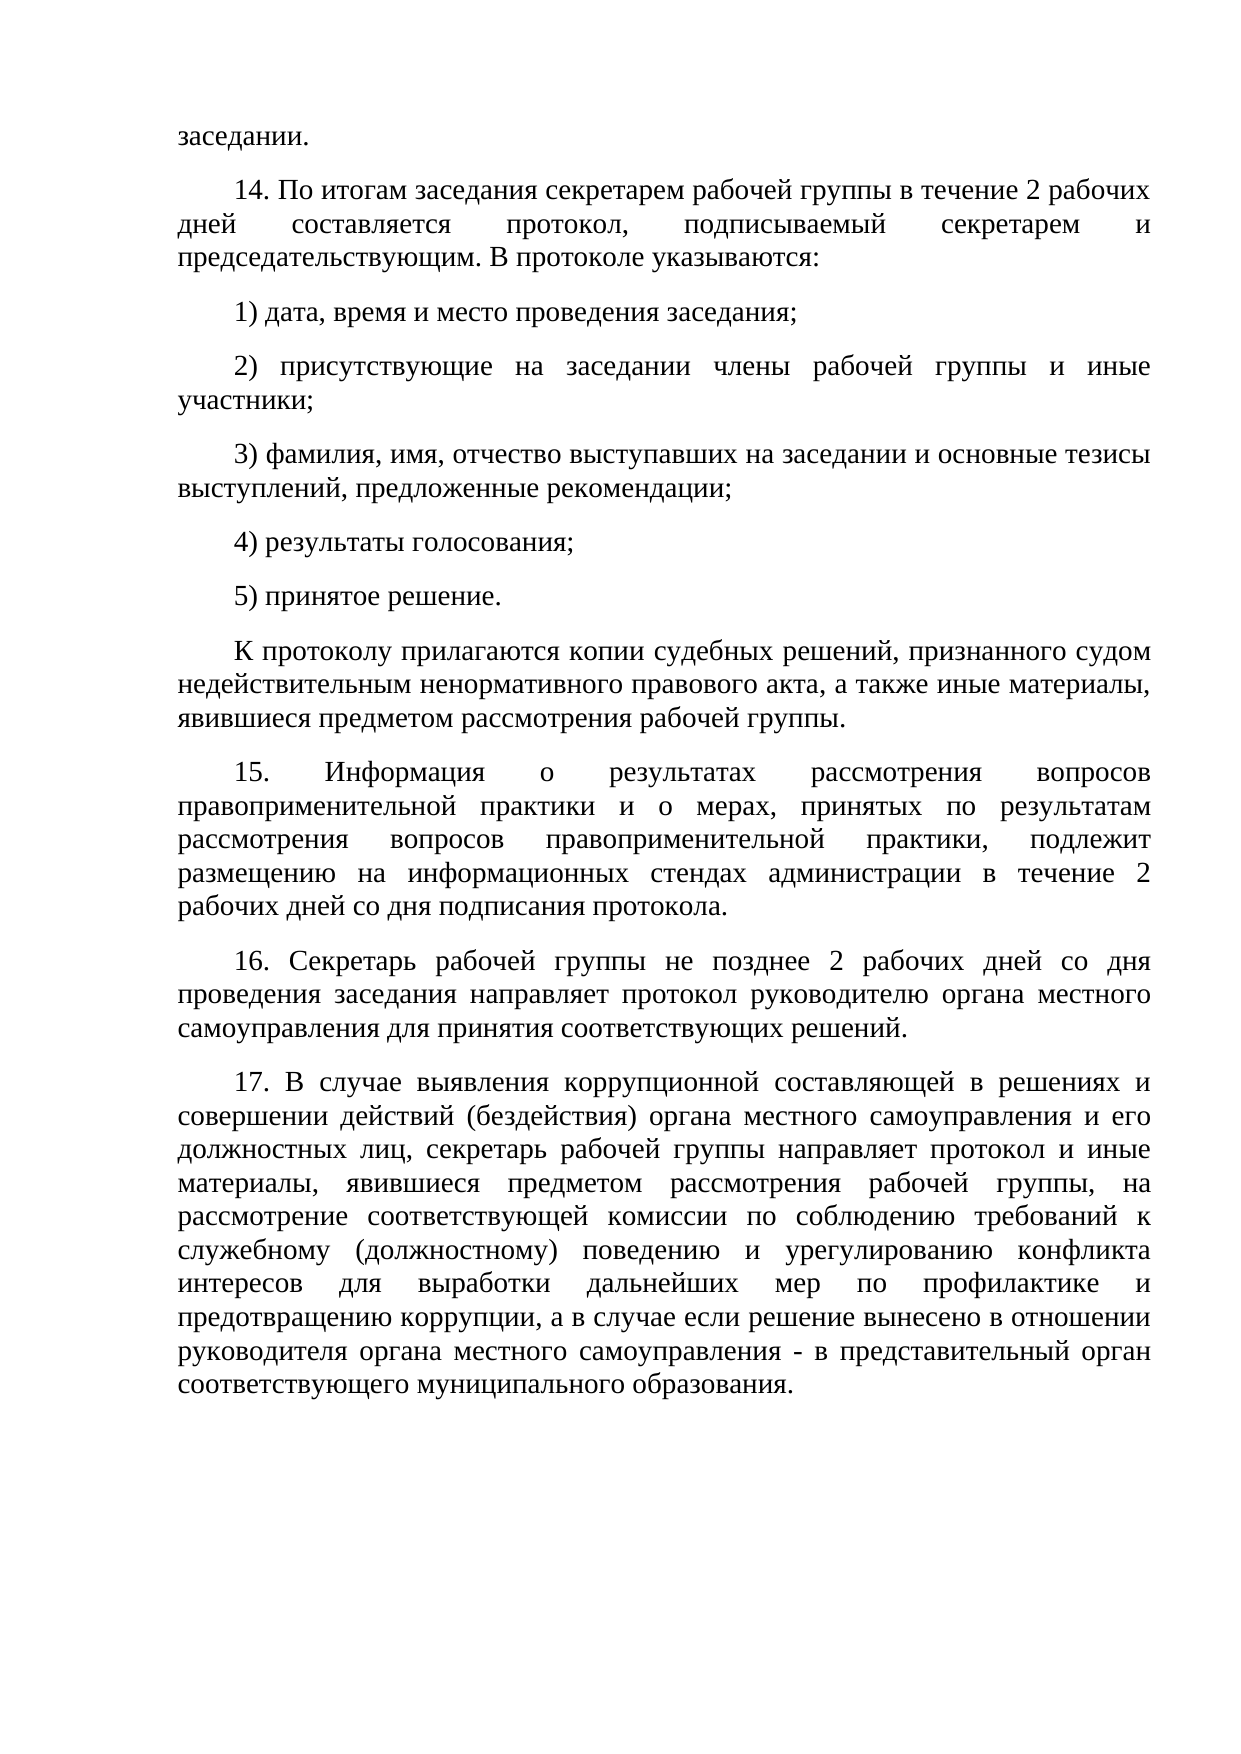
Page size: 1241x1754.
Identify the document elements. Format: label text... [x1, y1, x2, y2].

text 1) дата, время и место проведения заседания; [177, 294, 1152, 327]
text 15. Информация о результатах рассмотрения вопросов правоприменительной практики и о мерах, принятых по результатам рассмотрения вопросов правоприменительной практики, подлежит размещению на информационных стендах администрации в течение 2 рабочих дней со дня подписания протокола. [177, 754, 1152, 922]
text 4) результаты голосования; [177, 524, 1152, 558]
text 2) присутствующие на заседании члены рабочей группы и иные участники; [177, 348, 1152, 415]
text 17. В случае выявления коррупционной составляющей в решениях и совершении действий (бездействия) органа местного самоуправления и его должностных лиц, секретарь рабочей группы направляет протокол и иные материалы, явившиеся предметом рассмотрения рабочей группы, на рассмотрение соответствующей комиссии по соблюдению требований к служебному (должностному) поведению и урегулированию конфликта интересов для выработки дальнейших мер по профилактике и предотвращению коррупции, а в случае если решение вынесено в отношении руководителя органа местного самоуправления - в представительный орган соответствующего муниципального образования. [177, 1064, 1152, 1400]
text К протоколу прилагаются копии судебных решений, признанного судом недействительным ненормативного правового акта, а также иные материалы, явившиеся предметом рассмотрения рабочей группы. [177, 633, 1152, 733]
text 14. По итогам заседания секретарем рабочей группы в течение 2 рабочих дней составляется протокол, подписываемый секретарем и председательствующим. В протоколе указываются: [177, 172, 1152, 273]
text 16. Секретарь рабочей группы не позднее 2 рабочих дней со дня проведения заседания направляет протокол руководителю органа местного самоуправления для принятия соответствующих решений. [177, 943, 1152, 1043]
text 5) принятое решение. [177, 578, 1152, 612]
text 3) фамилия, имя, отчество выступавших на заседании и основные тезисы выступлений, предложенные рекомендации; [177, 436, 1152, 503]
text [177, 118, 1152, 152]
